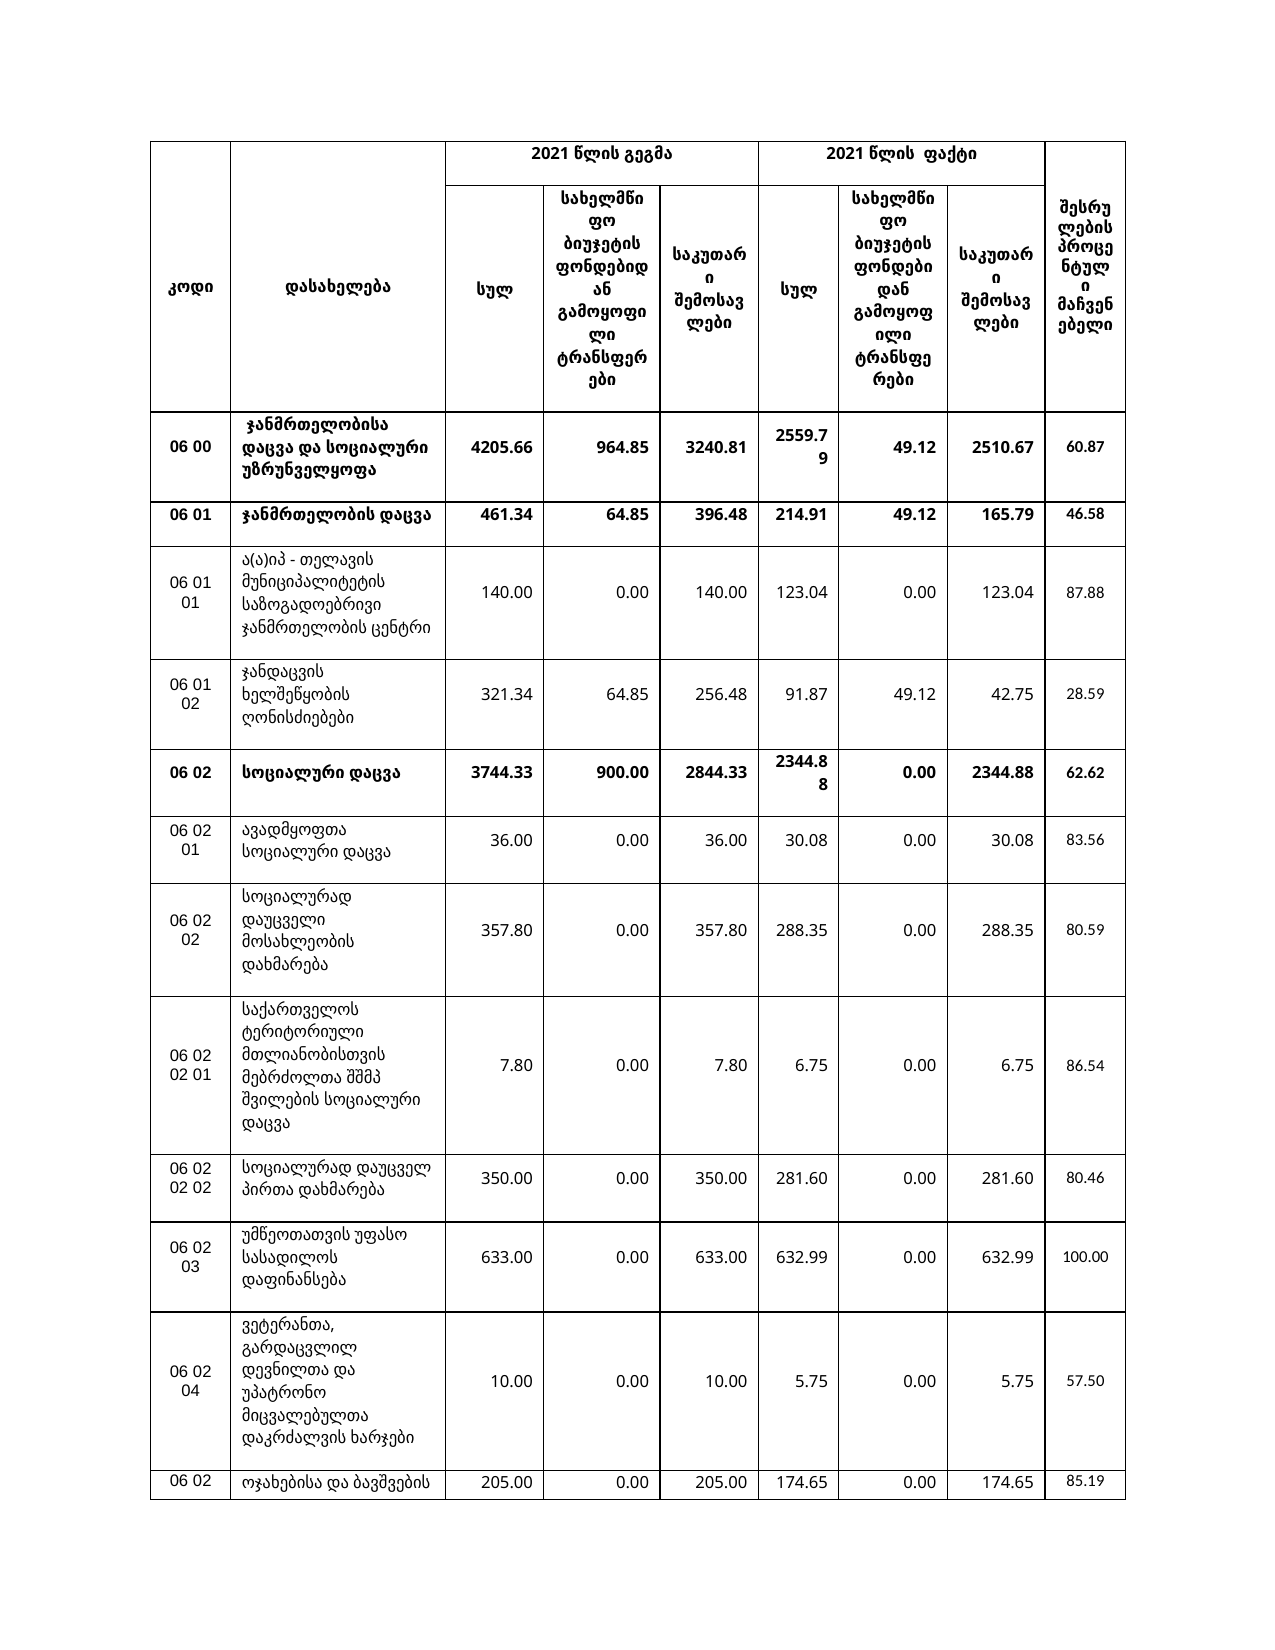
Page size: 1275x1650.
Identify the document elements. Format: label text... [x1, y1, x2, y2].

table_cell 123.04 [759, 547, 838, 659]
table_cell საქართველოს ტერიტორიული მთლიანობისთვის მებრძოლთა შშმპ შვილების სოციალური დაცვა [231, 997, 445, 1154]
table_cell 06 02 03 [151, 1223, 230, 1311]
table_cell 87.88 [1046, 547, 1125, 659]
table_cell უმწეოთათვის უფასო სასადილოს დაფინანსება [231, 1223, 445, 1311]
table_cell 5.75 [759, 1313, 838, 1469]
table_cell 06 01 [151, 503, 230, 546]
table_cell 10.00 [446, 1313, 543, 1469]
table_cell 0.00 [544, 1223, 659, 1311]
table_cell 3240.81 [661, 413, 758, 501]
table_cell 633.00 [661, 1223, 758, 1311]
table_cell 06 02 01 [151, 817, 230, 883]
table_header შესრულების პროცენტული მაჩვენებელი [1046, 142, 1125, 411]
table_cell 0.00 [839, 884, 947, 996]
table_cell 0.00 [544, 1471, 659, 1499]
table_cell 2344.88 [759, 750, 838, 816]
table_cell 2559.79 [759, 413, 838, 501]
table_cell 62.62 [1046, 750, 1125, 816]
table_cell 964.85 [544, 413, 659, 501]
table_cell საკუთარი შემოსავლები [661, 186, 758, 411]
table_cell 0.00 [544, 884, 659, 996]
table_cell 0.00 [839, 1155, 947, 1221]
table_cell სახელმწიფო ბიუჯეტის ფონდებიდან გამოყოფილი ტრანსფერები [544, 186, 659, 411]
table_cell 06 00 [151, 413, 230, 501]
table_cell 64.85 [544, 503, 659, 546]
table_cell 350.00 [661, 1155, 758, 1221]
table_cell 06 01 01 [151, 547, 230, 659]
table_cell 06 02 02 01 [151, 997, 230, 1154]
table_cell 123.04 [948, 547, 1044, 659]
table_cell 100.00 [1046, 1223, 1125, 1311]
table_cell 288.35 [948, 884, 1044, 996]
table_cell 49.12 [839, 413, 947, 501]
table_cell 0.00 [839, 997, 947, 1154]
table_cell 2510.67 [948, 413, 1044, 501]
table_cell 256.48 [661, 660, 758, 749]
table_cell 357.80 [661, 884, 758, 996]
table_header კოდი [151, 142, 230, 411]
table_cell 633.00 [446, 1223, 543, 1311]
table_cell სულ [759, 186, 838, 411]
table_cell 5.75 [948, 1313, 1044, 1469]
table_cell 0.00 [839, 547, 947, 659]
table_cell 64.85 [544, 660, 659, 749]
table_cell 0.00 [839, 1223, 947, 1311]
table_cell 30.08 [948, 817, 1044, 883]
table_cell 205.00 [446, 1471, 543, 1499]
table_cell ვეტერანთა, გარდაცვლილ დევნილთა და უპატრონო მიცვალებულთა დაკრძალვის ხარჯები [231, 1313, 445, 1469]
table_cell 7.80 [661, 997, 758, 1154]
table_cell 80.59 [1046, 884, 1125, 996]
table_cell სულ [446, 186, 543, 411]
table_cell 06 02 02 [151, 884, 230, 996]
table_cell ოჯახებისა და ბავშვების სოციალური დაცვა [231, 1471, 445, 1499]
table_cell 91.87 [759, 660, 838, 749]
table_cell 140.00 [661, 547, 758, 659]
table_cell 7.80 [446, 997, 543, 1154]
table_cell 0.00 [544, 997, 659, 1154]
table_cell 06 02 04 [151, 1313, 230, 1469]
table_cell 49.12 [839, 503, 947, 546]
table_cell 0.00 [544, 547, 659, 659]
table_cell საკუთარი შემოსავლები [948, 186, 1044, 411]
table_cell 0.00 [544, 1313, 659, 1469]
table_cell 6.75 [948, 997, 1044, 1154]
table_cell 49.12 [839, 660, 947, 749]
table_cell 350.00 [446, 1155, 543, 1221]
table_cell 281.60 [759, 1155, 838, 1221]
table_cell 0.00 [839, 1313, 947, 1469]
table_cell 900.00 [544, 750, 659, 816]
table_cell ჯანდაცვის ხელშეწყობის ღონისძიებები [231, 660, 445, 749]
table_cell 4205.66 [446, 413, 543, 501]
table_cell ავადმყოფთა სოციალური დაცვა [231, 817, 445, 883]
table_cell 632.99 [948, 1223, 1044, 1311]
table_cell 0.00 [839, 817, 947, 883]
table_cell 281.60 [948, 1155, 1044, 1221]
table_cell 0.00 [544, 817, 659, 883]
table_cell 3744.33 [446, 750, 543, 816]
table_cell 214.91 [759, 503, 838, 546]
table_cell ჯანმრთელობის დაცვა [231, 503, 445, 546]
table_cell 46.58 [1046, 503, 1125, 546]
table_cell სოციალურად დაუცველ პირთა დახმარება [231, 1155, 445, 1221]
table_cell 174.65 [759, 1471, 838, 1499]
table_cell 205.00 [661, 1471, 758, 1499]
table_cell 321.34 [446, 660, 543, 749]
table_cell 36.00 [661, 817, 758, 883]
table_cell 396.48 [661, 503, 758, 546]
table_cell 2344.88 [948, 750, 1044, 816]
table_cell 357.80 [446, 884, 543, 996]
table_cell 30.08 [759, 817, 838, 883]
table_cell 57.50 [1046, 1313, 1125, 1469]
table_cell 461.34 [446, 503, 543, 546]
table_cell 0.00 [839, 750, 947, 816]
table_cell 42.75 [948, 660, 1044, 749]
table_cell 2844.33 [661, 750, 758, 816]
table_cell 85.19 [1046, 1471, 1125, 1499]
table_cell სოციალური დაცვა [231, 750, 445, 816]
table_cell 165.79 [948, 503, 1044, 546]
table_cell 80.46 [1046, 1155, 1125, 1221]
table_cell 288.35 [759, 884, 838, 996]
table_cell 06 02 05 [151, 1471, 230, 1499]
table_cell 28.59 [1046, 660, 1125, 749]
table_cell 140.00 [446, 547, 543, 659]
table_cell სახელმწიფო ბიუჯეტის ფონდებიდან გამოყოფილი ტრანსფერები [839, 186, 947, 411]
table_header დასახელება [231, 142, 445, 411]
table_cell 06 02 [151, 750, 230, 816]
table_cell 83.56 [1046, 817, 1125, 883]
table_cell 06 01 02 [151, 660, 230, 749]
table_cell 36.00 [446, 817, 543, 883]
table_cell 86.54 [1046, 997, 1125, 1154]
table_header 2021 წლის ფაქტი [759, 142, 1044, 185]
table_cell ა(ა)იპ - თელავის მუნიციპალიტეტის საზოგადოებრივი ჯანმრთელობის ცენტრი [231, 547, 445, 659]
table_cell ჯანმრთელობისა დაცვა და სოციალური უზრუნველყოფა [231, 413, 445, 501]
table_cell 60.87 [1046, 413, 1125, 501]
table_cell 174.65 [948, 1471, 1044, 1499]
table_header 2021 წლის გეგმა [446, 142, 758, 185]
table_cell სოციალურად დაუცველი მოსახლეობის დახმარება [231, 884, 445, 996]
table_cell 632.99 [759, 1223, 838, 1311]
table_cell 0.00 [544, 1155, 659, 1221]
table_cell 10.00 [661, 1313, 758, 1469]
table_cell 0.00 [839, 1471, 947, 1499]
table_cell 06 02 02 02 [151, 1155, 230, 1221]
table_cell 6.75 [759, 997, 838, 1154]
